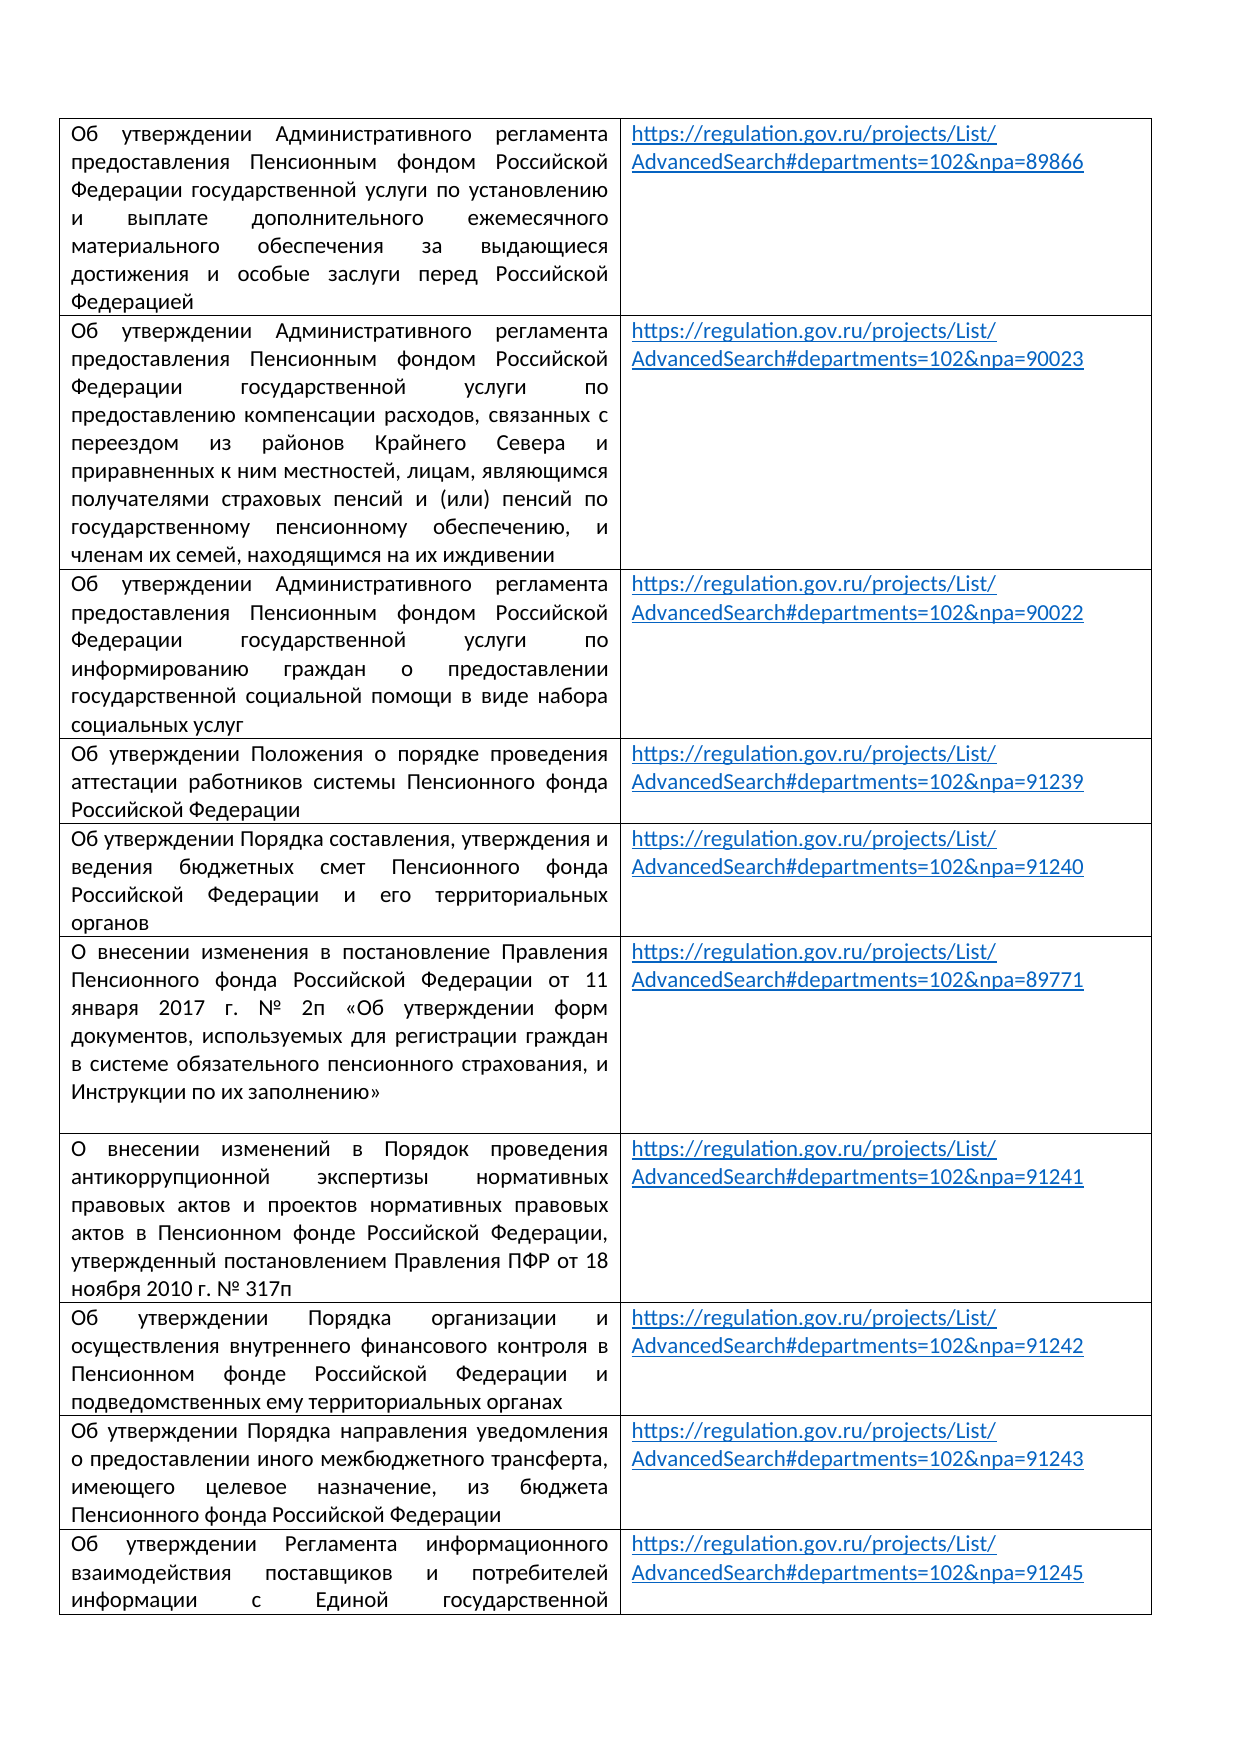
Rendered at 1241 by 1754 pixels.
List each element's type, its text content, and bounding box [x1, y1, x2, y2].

table_cell https://regulation.gov.ru/projects/List/AdvancedSearch#departments=102&npa=89771 [621, 937, 1151, 1133]
table_cell https://regulation.gov.ru/projects/List/AdvancedSearch#departments=102&npa=91243 [621, 1416, 1151, 1528]
table_cell Об утверждении Административного регламента предоставления Пенсионным фондом Российской Федерации государственной услуги по предоставлению компенсации расходов, связанных с переездом из районов Крайнего Севера и приравненных к ним местностей, лицам, являющимся получателями страховых пенсий и (или) пенсий по государственному пенсионному обеспечению, и членам их семей, находящимся на их иждивении [60, 316, 620, 568]
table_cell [621, 1530, 1151, 1614]
table_cell https://regulation.gov.ru/projects/List/AdvancedSearch#departments=102&npa=91239 [621, 739, 1151, 823]
table_cell https://regulation.gov.ru/projects/List/AdvancedSearch#departments=102&npa=91242 [621, 1303, 1151, 1415]
table_cell https://regulation.gov.ru/projects/List/AdvancedSearch#departments=102&npa=90023 [621, 316, 1151, 568]
table_cell https://regulation.gov.ru/projects/List/AdvancedSearch#departments=102&npa=91241 [621, 1134, 1151, 1302]
table_cell О внесении изменения в постановление Правления Пенсионного фонда Российской Федерации от 11 января 2017 г. № 2п «Об утверждении форм документов, используемых для регистрации граждан в системе обязательного пенсионного страхования, и Инструкции по их заполнению» [60, 937, 620, 1133]
table_cell https://regulation.gov.ru/projects/List/AdvancedSearch#departments=102&npa=91240 [621, 824, 1151, 936]
table_cell Об утверждении Административного регламента предоставления Пенсионным фондом Российской Федерации государственной услуги по установлению и выплате дополнительного ежемесячного материального обеспечения за выдающиеся достижения и особые заслуги перед Российской Федерацией [60, 119, 620, 315]
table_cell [60, 1530, 620, 1614]
table_cell Об утверждении Административного регламента предоставления Пенсионным фондом Российской Федерации государственной услуги по информированию граждан о предоставлении государственной социальной помощи в виде набора социальных услуг [60, 570, 620, 738]
table_cell О внесении изменений в Порядок проведения антикоррупционной экспертизы нормативных правовых актов и проектов нормативных правовых актов в Пенсионном фонде Российской Федерации, утвержденный постановлением Правления ПФР от 18 ноября 2010 г. № 317п [60, 1134, 620, 1302]
table_cell https://regulation.gov.ru/projects/List/AdvancedSearch#departments=102&npa=90022 [621, 570, 1151, 738]
table_cell Об утверждении Порядка составления, утверждения и ведения бюджетных смет Пенсионного фонда Российской Федерации и его территориальных органов [60, 824, 620, 936]
table_cell https://regulation.gov.ru/projects/List/AdvancedSearch#departments=102&npa=89866 [621, 119, 1151, 315]
table_cell Об утверждении Порядка направления уведомления о предоставлении иного межбюджетного трансферта, имеющего целевое назначение, из бюджета Пенсионного фонда Российской Федерации [60, 1416, 620, 1528]
table_cell Об утверждении Порядка организации и осуществления внутреннего финансового контроля в Пенсионном фонде Российской Федерации и подведомственных ему территориальных органах [60, 1303, 620, 1415]
table_cell Об утверждении Положения о порядке проведения аттестации работников системы Пенсионного фонда Российской Федерации [60, 739, 620, 823]
